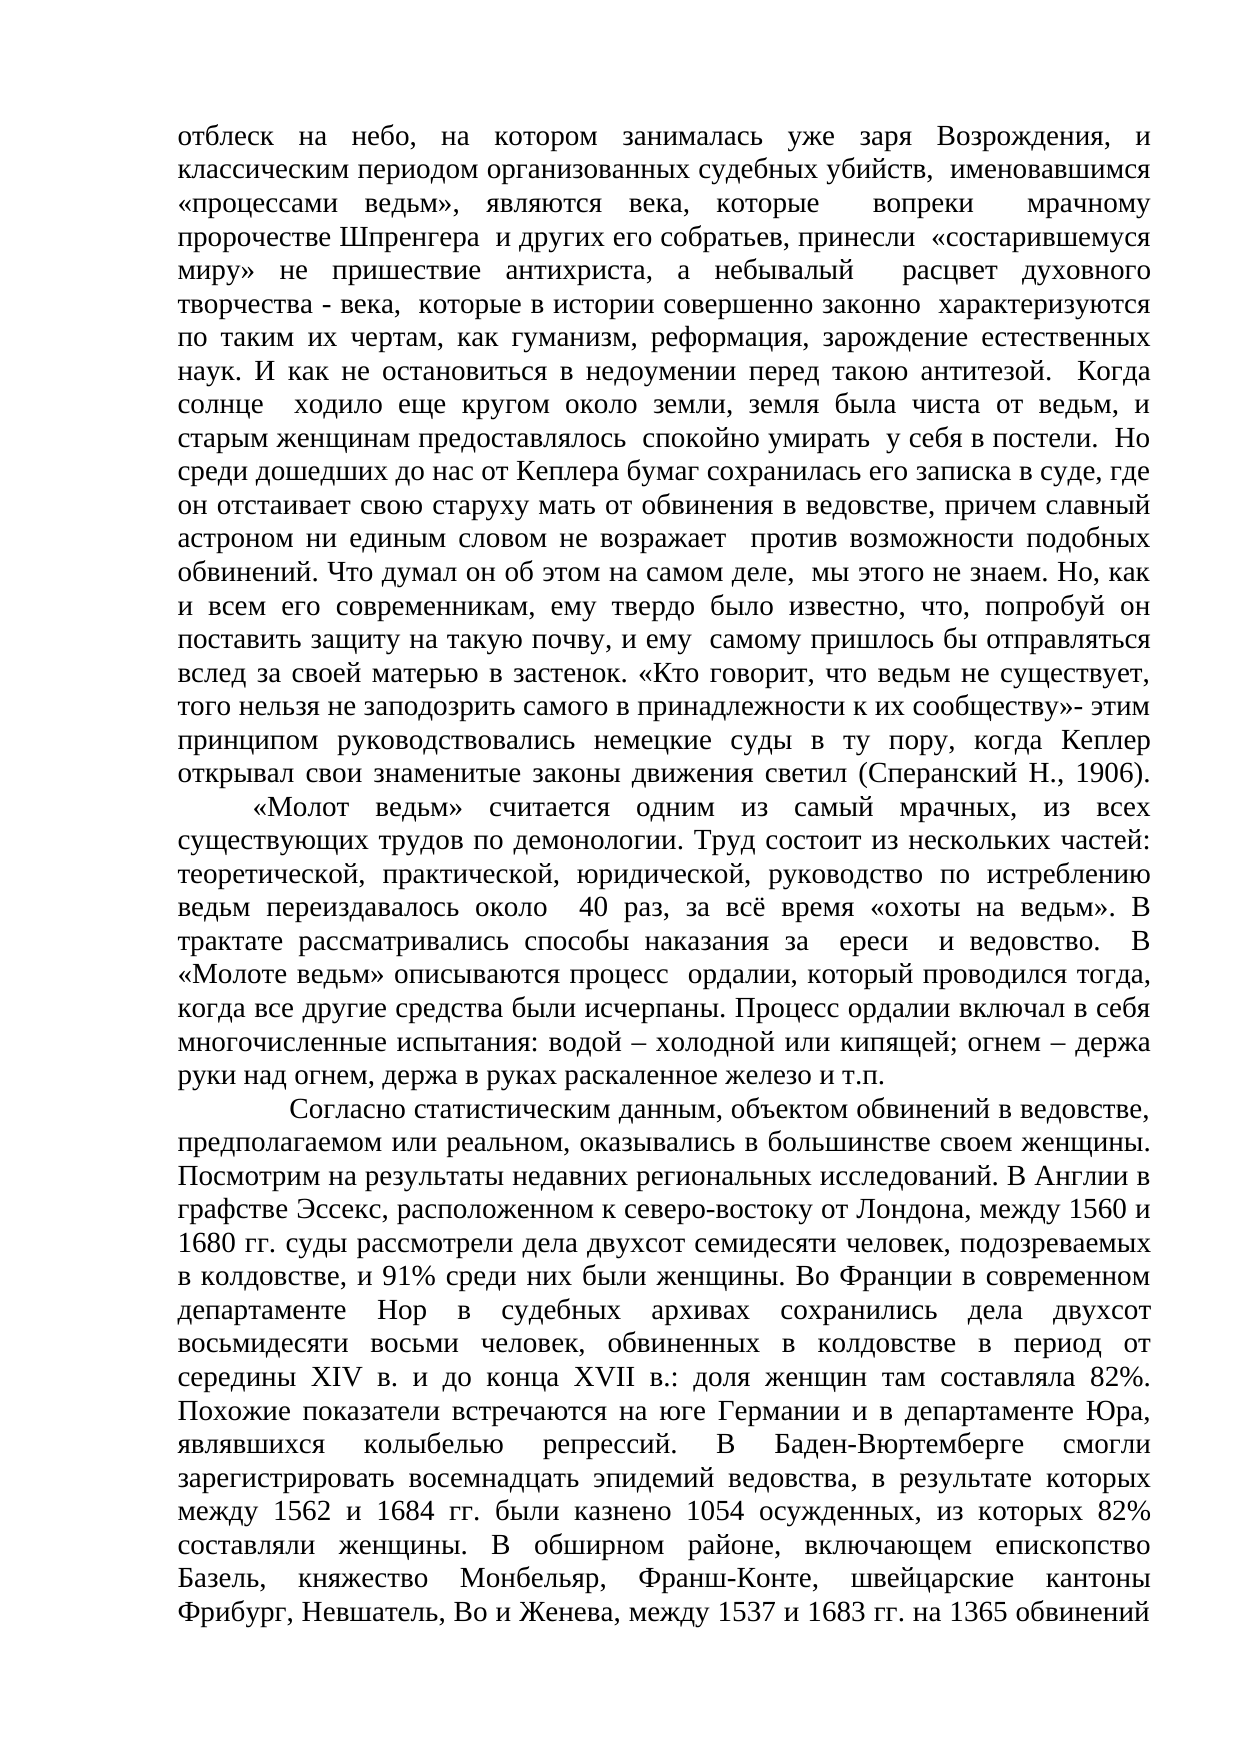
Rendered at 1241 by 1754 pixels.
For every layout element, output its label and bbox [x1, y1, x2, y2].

text [177, 1091, 1152, 1627]
text [177, 118, 1152, 1091]
